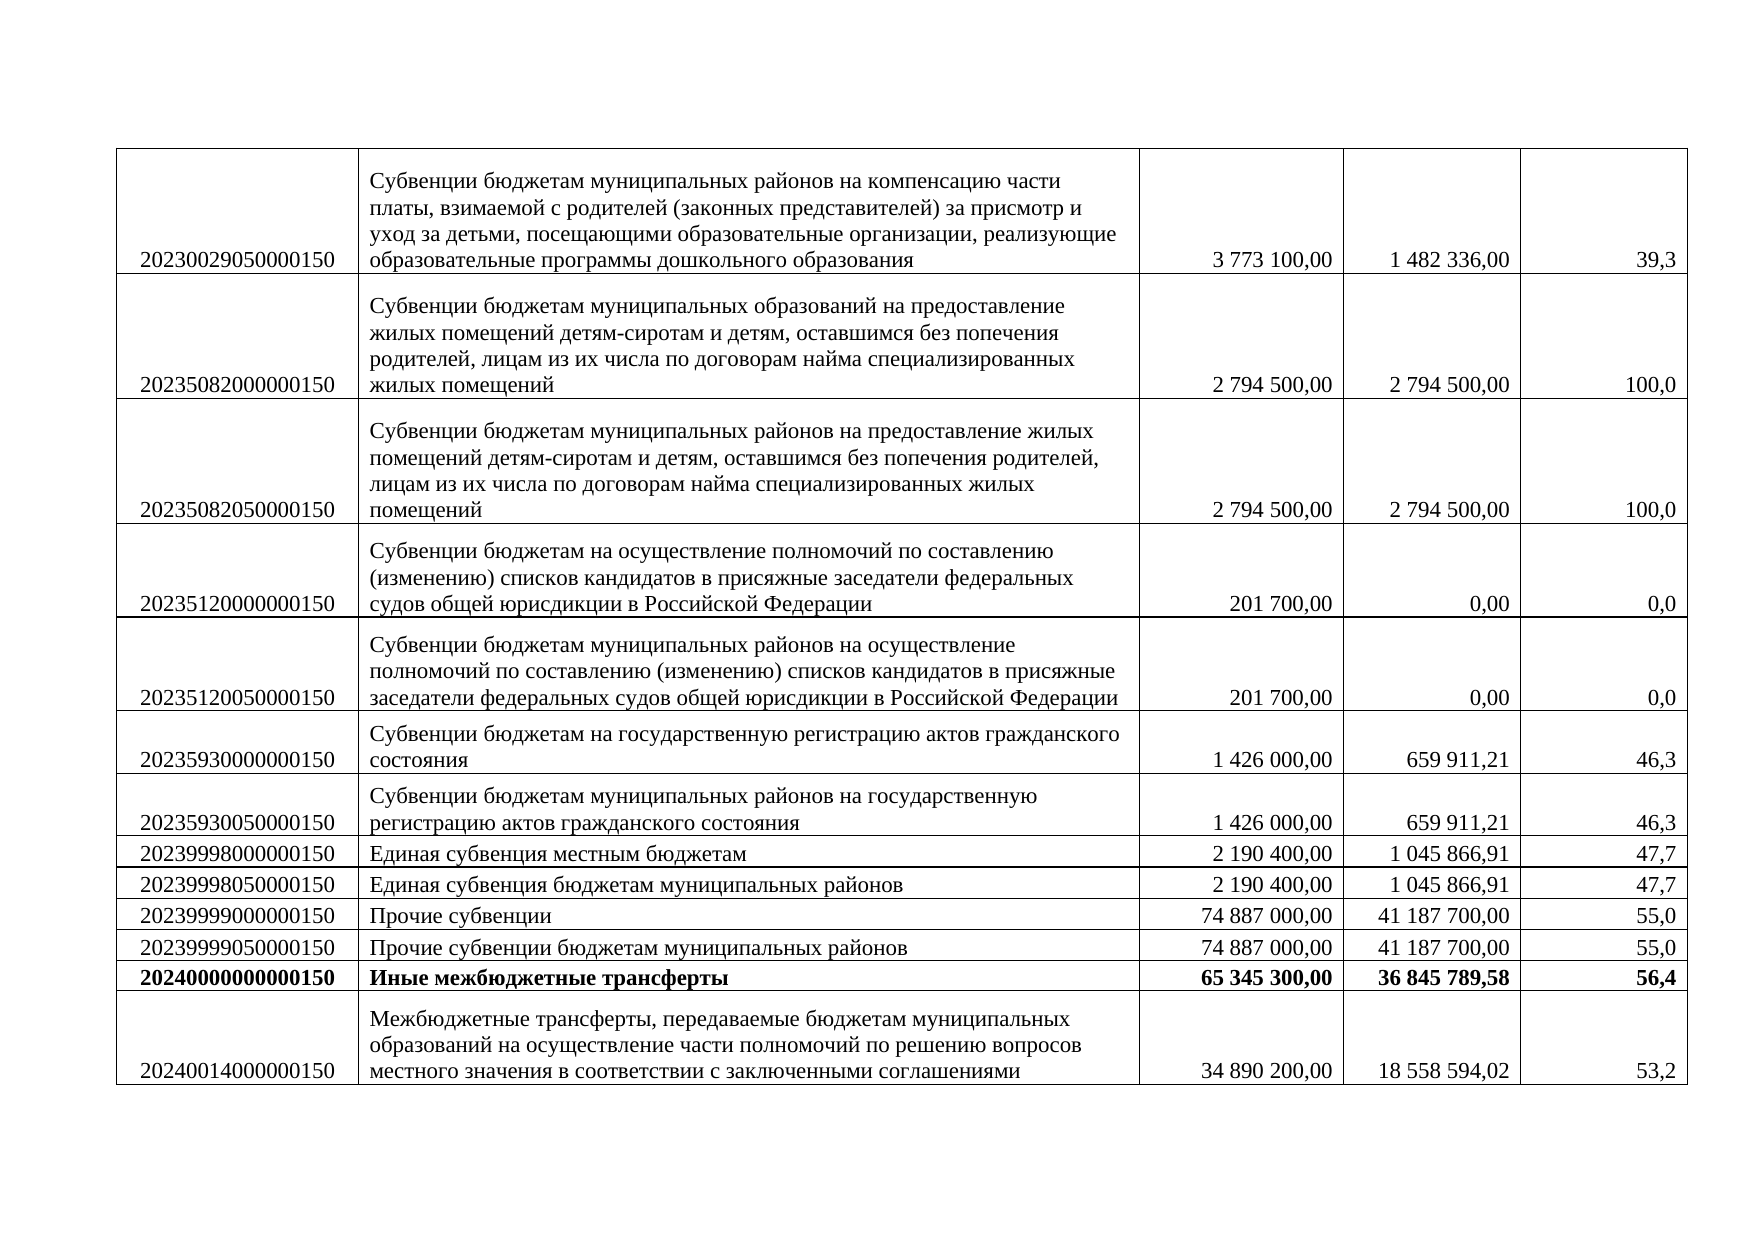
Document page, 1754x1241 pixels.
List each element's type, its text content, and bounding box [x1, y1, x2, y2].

table_cell Единая субвенция бюджетам муниципальных районов [359, 868, 1139, 898]
table_cell 20239998050000150 [117, 868, 358, 898]
table_cell Единая субвенция местным бюджетам [359, 836, 1139, 866]
table_cell Субвенции бюджетам муниципальных районов на государственную регистрацию актов гражданского состояния [359, 774, 1139, 835]
table_cell 20235082000000150 [117, 274, 358, 398]
table_cell 65 345 300,00 [1140, 961, 1343, 990]
table_cell 0,00 [1344, 524, 1520, 616]
table_cell 201 700,00 [1140, 618, 1343, 710]
table_cell 20235082050000150 [117, 399, 358, 523]
table_cell 2 794 500,00 [1344, 274, 1520, 398]
table_cell 18 558 594,02 [1344, 991, 1520, 1084]
table_cell Субвенции бюджетам муниципальных районов на осуществление полномочий по составлению (изменению) списков кандидатов в присяжные заседатели федеральных судов общей юрисдикции в Российской Федерации [359, 618, 1139, 710]
table_cell 100,0 [1521, 274, 1687, 398]
table_cell 20230029050000150 [117, 149, 358, 273]
table_cell 55,0 [1521, 930, 1687, 960]
table_cell Прочие субвенции [359, 899, 1139, 929]
table_cell 2 794 500,00 [1140, 274, 1343, 398]
table_cell 56,4 [1521, 961, 1687, 990]
table_cell 2 794 500,00 [1344, 399, 1520, 523]
table_cell 46,3 [1521, 711, 1687, 773]
table_cell 20235930050000150 [117, 774, 358, 835]
table_cell 659 911,21 [1344, 774, 1520, 835]
table_cell 36 845 789,58 [1344, 961, 1520, 990]
table_cell 201 700,00 [1140, 524, 1343, 616]
table_cell 53,2 [1521, 991, 1687, 1084]
table_cell Прочие субвенции бюджетам муниципальных районов [359, 930, 1139, 960]
table_cell Межбюджетные трансферты, передаваемые бюджетам муниципальных образований на осуществление части полномочий по решению вопросов местного значения в соответствии с заключенными соглашениями [359, 991, 1139, 1084]
table_cell 0,0 [1521, 618, 1687, 710]
table_cell Иные межбюджетные трансферты [359, 961, 1139, 990]
table_cell 34 890 200,00 [1140, 991, 1343, 1084]
table_cell 2 190 400,00 [1140, 868, 1343, 898]
table_cell 74 887 000,00 [1140, 930, 1343, 960]
table_cell 1 045 866,91 [1344, 868, 1520, 898]
table_cell Субвенции бюджетам муниципальных районов на компенсацию части платы, взимаемой с родителей (законных представителей) за присмотр и уход за детьми, посещающими образовательные организации, реализующие образовательные программы дошкольного образования [359, 149, 1139, 273]
table_cell 659 911,21 [1344, 711, 1520, 773]
table_cell 20235930000000150 [117, 711, 358, 773]
table_cell 55,0 [1521, 899, 1687, 929]
table_cell 100,0 [1521, 399, 1687, 523]
table_cell 74 887 000,00 [1140, 899, 1343, 929]
table_cell 1 045 866,91 [1344, 836, 1520, 866]
table_cell 3 773 100,00 [1140, 149, 1343, 273]
table_cell Субвенции бюджетам муниципальных образований на предоставление жилых помещений детям-сиротам и детям, оставшимся без попечения родителей, лицам из их числа по договорам найма специализированных жилых помещений [359, 274, 1139, 398]
table_cell 20239998000000150 [117, 836, 358, 866]
table_cell 47,7 [1521, 868, 1687, 898]
table_cell 20240014000000150 [117, 991, 358, 1084]
table_cell 0,0 [1521, 524, 1687, 616]
table_cell 20239999000000150 [117, 899, 358, 929]
table_cell 1 426 000,00 [1140, 774, 1343, 835]
table_cell 2 190 400,00 [1140, 836, 1343, 866]
table_cell 20235120000000150 [117, 524, 358, 616]
table_cell 20235120050000150 [117, 618, 358, 710]
table_cell 1 482 336,00 [1344, 149, 1520, 273]
table_cell 39,3 [1521, 149, 1687, 273]
table_cell Субвенции бюджетам на осуществление полномочий по составлению (изменению) списков кандидатов в присяжные заседатели федеральных судов общей юрисдикции в Российской Федерации [359, 524, 1139, 616]
table_cell 0,00 [1344, 618, 1520, 710]
table_cell 41 187 700,00 [1344, 899, 1520, 929]
table_cell 20239999050000150 [117, 930, 358, 960]
table_cell Субвенции бюджетам на государственную регистрацию актов гражданского состояния [359, 711, 1139, 773]
table_cell 20240000000000150 [117, 961, 358, 990]
table_cell 47,7 [1521, 836, 1687, 866]
table_cell 2 794 500,00 [1140, 399, 1343, 523]
table_cell 41 187 700,00 [1344, 930, 1520, 960]
table_cell 46,3 [1521, 774, 1687, 835]
table_cell Субвенции бюджетам муниципальных районов на предоставление жилых помещений детям-сиротам и детям, оставшимся без попечения родителей, лицам из их числа по договорам найма специализированных жилых помещений [359, 399, 1139, 523]
table_cell 1 426 000,00 [1140, 711, 1343, 773]
